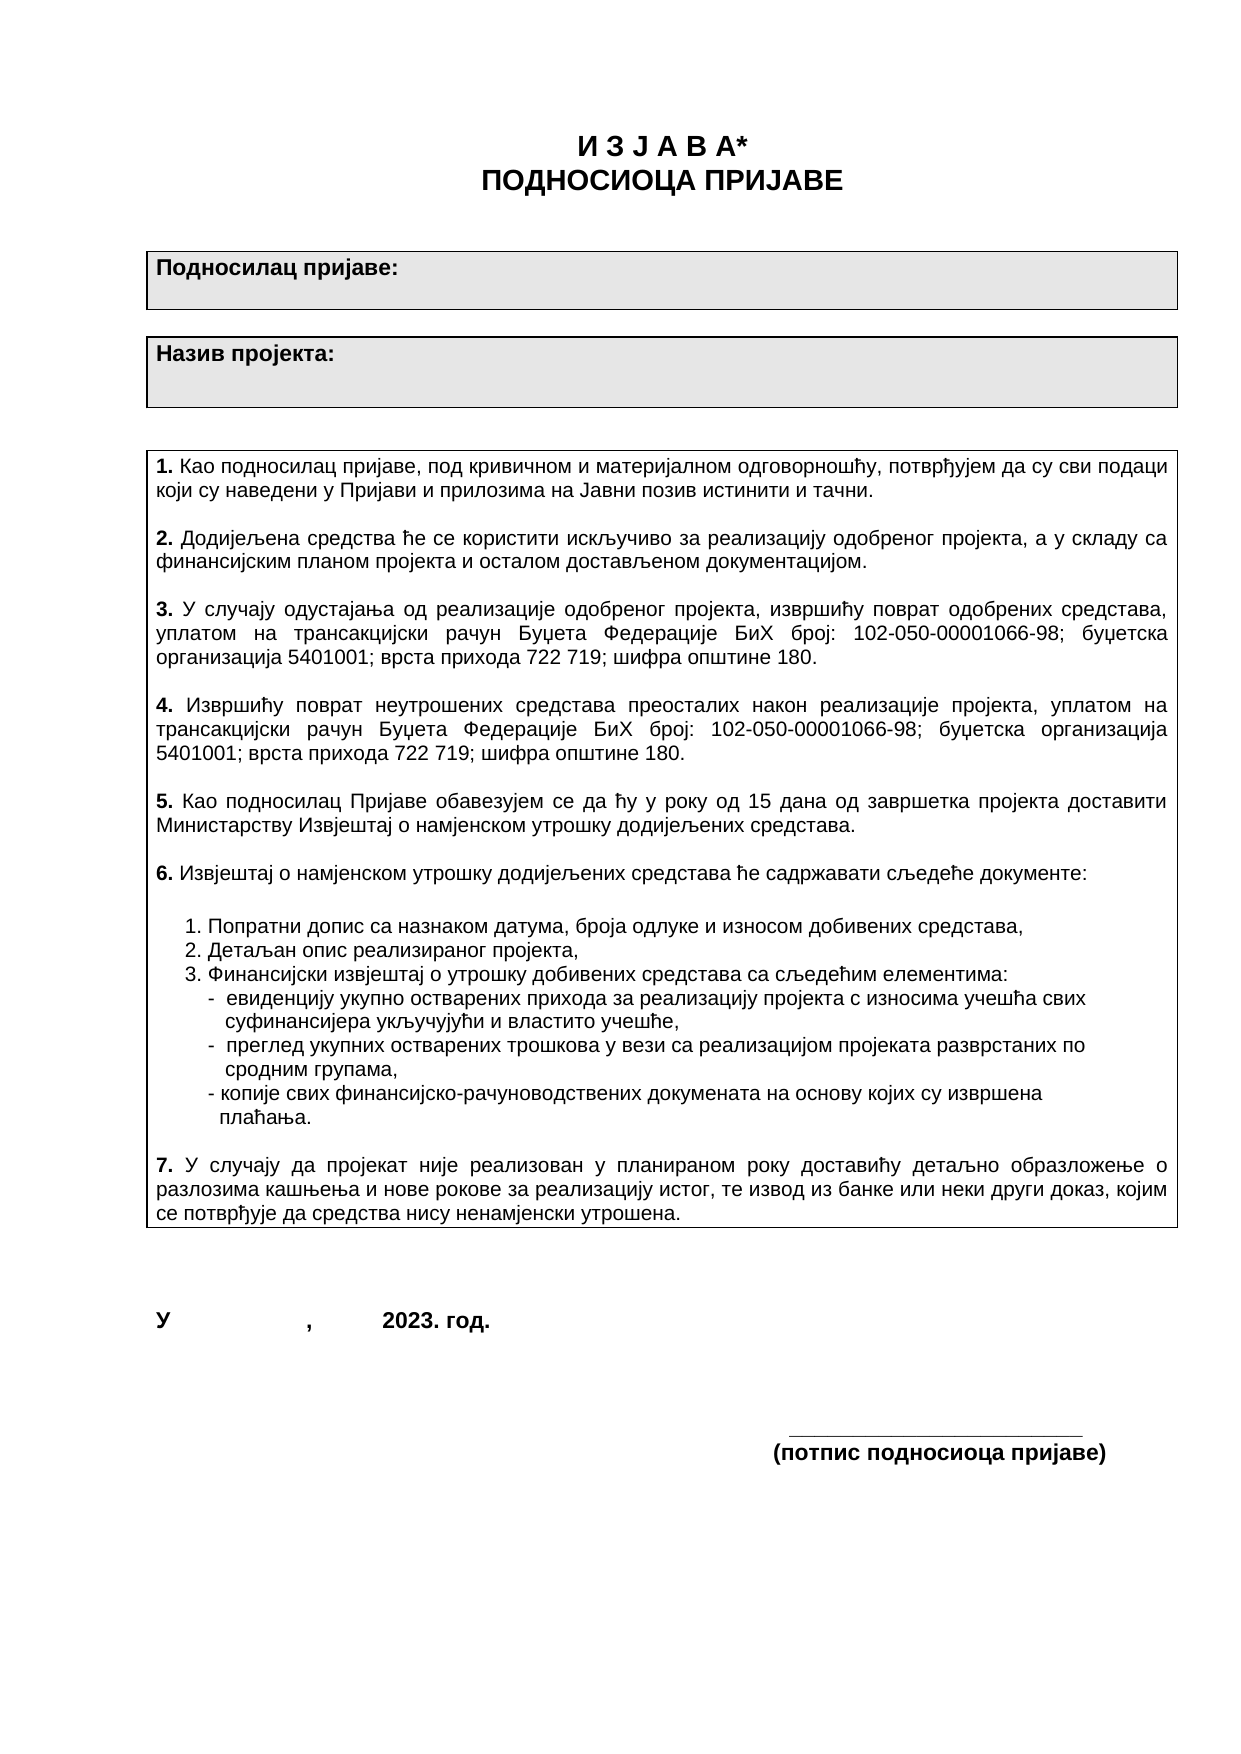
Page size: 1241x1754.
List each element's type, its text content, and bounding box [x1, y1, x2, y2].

text сродним групама, [156, 1057, 1169, 1081]
text 6. Извјештај о намјенском утрошку додијељених средстава ће садржавати сљедеће документе: [156, 861, 1169, 885]
text 2. Додијељена средства ће се користити искључиво за реализацију одобреног пројекта, а у складу са финансијским планом пројекта и осталом достављеном документацијом. [156, 525, 1169, 573]
text - копије свих финансијско-рачуноводствених докумената на основу којих су извршена [156, 1081, 1169, 1105]
text 3. У случају одустајања од реализације одобреног пројекта, извршићу поврат одобрених средстава, уплатом на трансакцијски рачун Буџета Федерације БиХ број: 102-050-00001066-98; буџетска организација 5401001; врста прихода 722 719; шифра општине 180. [156, 597, 1169, 669]
text У , 2023. год. [156, 1307, 1169, 1333]
text 4. Извршићу поврат неутрошених средстава преосталих након реализације пројекта, уплатом на трансакцијски рачун Буџета Федерације БиХ број: 102-050-00001066-98; буџетска организација 5401001; врста прихода 722 719; шифра општине 180. [156, 693, 1169, 765]
text 2. Детаљан опис реализираног пројекта, [156, 937, 1169, 961]
text И З Ј А В А* [156, 129, 1169, 162]
text Назив пројекта: [148, 338, 1177, 366]
text ПОДНОСИОЦА ПРИЈАВЕ [156, 162, 1169, 196]
text 7. У случају да пројекат није реализован у планираном року доставићу детаљно образложење о разлозима кашњења и нове рокове за реализацију истог, те извод из банке или неки други доказ, којим се потврђује да средства нису ненамјенски утрошена. [148, 1150, 1177, 1227]
text 1. Као подносилац пријаве, под кривичном и материјалном одговорношћу, потврђујем да су сви подаци који су наведени у Пријави и прилозима на Јавни позив истинити и тачни. [148, 451, 1177, 501]
text суфинансијера укључујући и властито учешће, [156, 1009, 1169, 1033]
text 1. Попратни допис са назнаком датума, броја одлуке и износом добивених средстава, [156, 913, 1169, 937]
text 5. Као подносилац Пријаве обавезујем се да ћу у року од 15 дана од завршетка пројекта доставити Министарству Извјештај о намјенском утрошку додијељених средстава. [156, 789, 1169, 837]
text - евиденцију укупно остварених прихода за реализацију пројекта с износима учешћа свих [156, 985, 1169, 1009]
text (потпис подносиоца пријаве) [156, 1439, 1169, 1465]
text _______________________ [156, 1413, 1169, 1439]
text - преглед укупних остварених трошкова у вези са реализацијом пројеката разврстаних по [156, 1033, 1169, 1057]
text 3. Финансијски извјештај о утрошку добивених средстава са сљедећим елементима: [156, 961, 1169, 985]
text плаћања. [156, 1105, 1169, 1129]
text Подносилац пријаве: [148, 252, 1177, 277]
